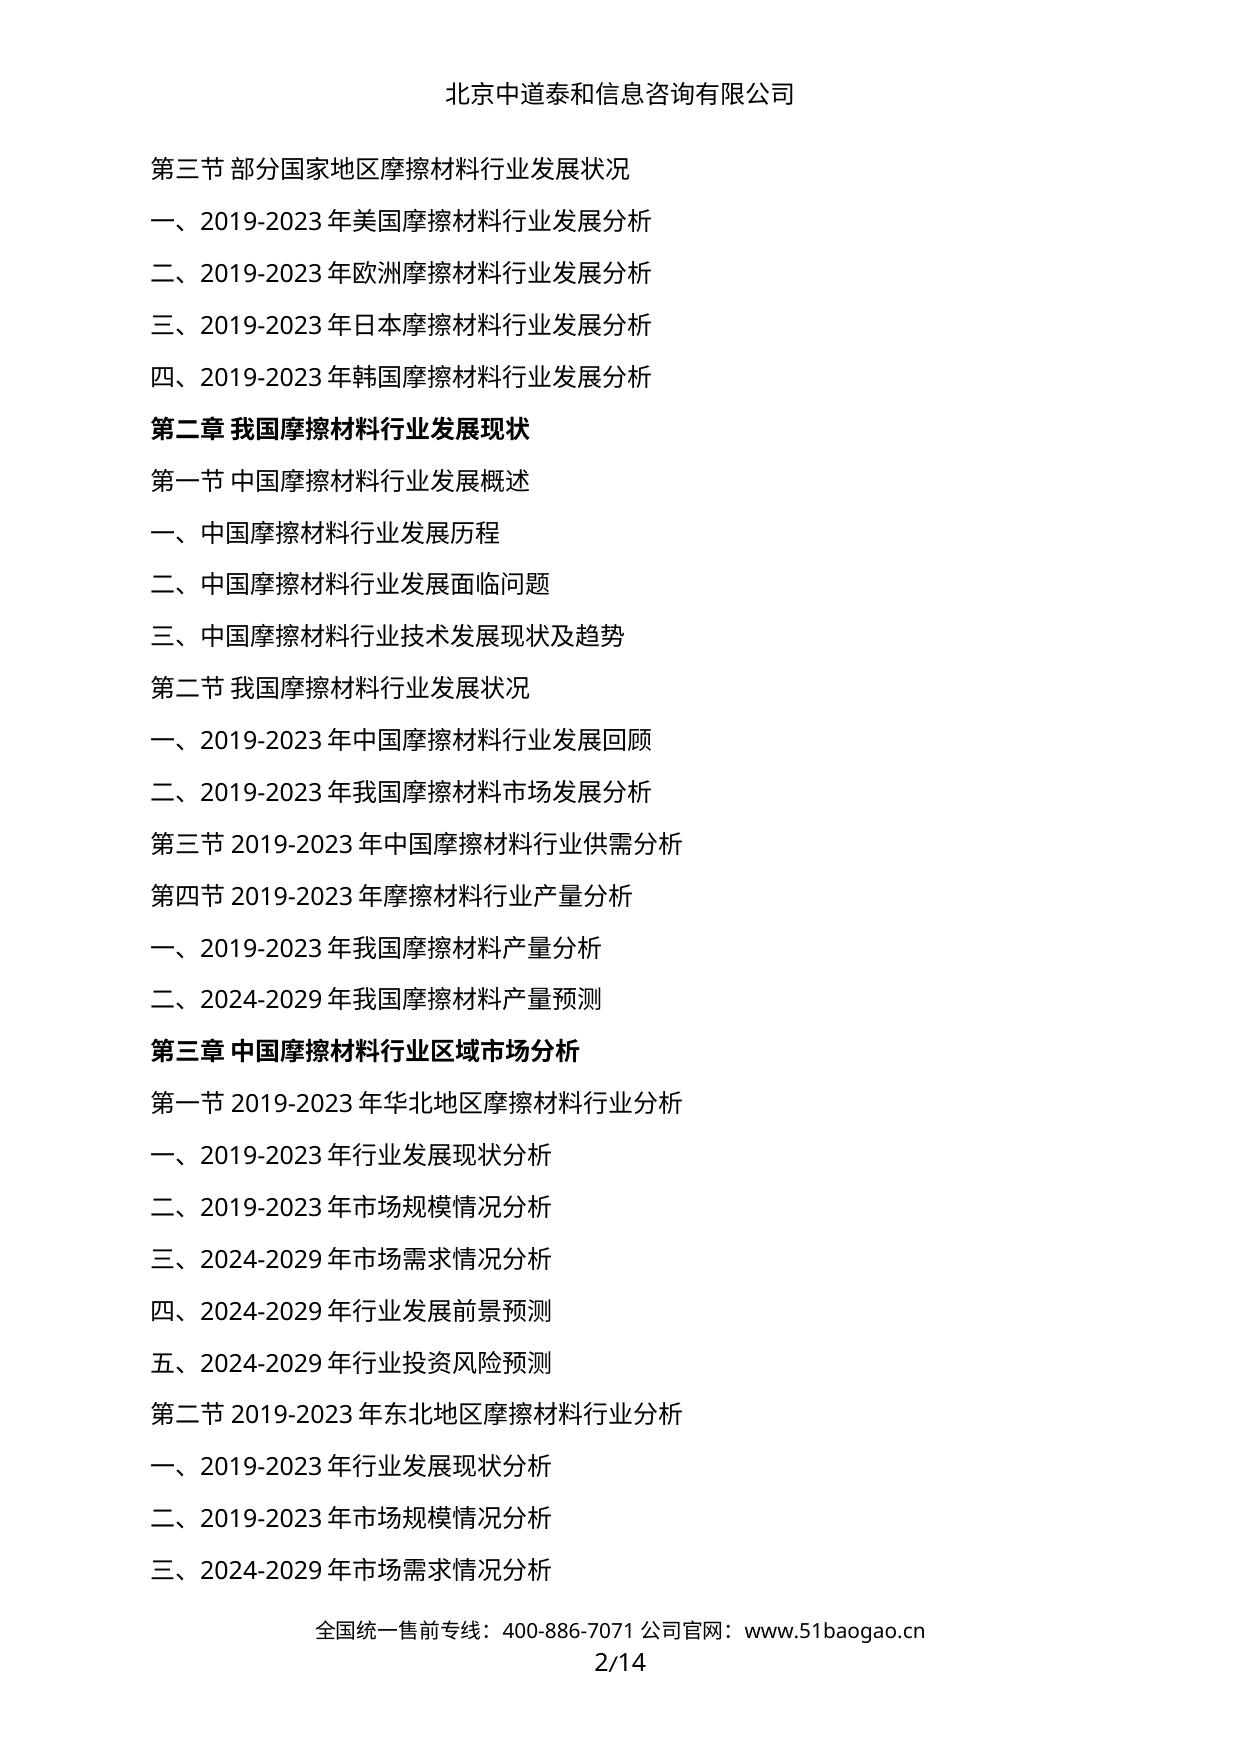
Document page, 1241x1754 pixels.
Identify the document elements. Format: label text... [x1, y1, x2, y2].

text 四、2024-2029年行业发展前景预测 [150, 1291, 1090, 1327]
text 二、2019-2023年欧洲摩擦材料行业发展分析 [150, 254, 1090, 290]
text 一、2019-2023年中国摩擦材料行业发展回顾 [150, 721, 1090, 757]
text 第二节 我国摩擦材料行业发展状况 [150, 669, 1090, 705]
text 四、2019-2023年韩国摩擦材料行业发展分析 [150, 357, 1090, 394]
text 第三节 2019-2023年中国摩擦材料行业供需分析 [150, 824, 1090, 861]
text 第三节 部分国家地区摩擦材料行业发展状况 [150, 150, 1090, 186]
text 一、2019-2023年行业发展现状分析 [150, 1447, 1090, 1483]
text 二、2019-2023年我国摩擦材料市场发展分析 [150, 772, 1090, 809]
text 一、2019-2023年美国摩擦材料行业发展分析 [150, 202, 1090, 238]
text 三、2024-2029年市场需求情况分析 [150, 1551, 1090, 1587]
text 一、2019-2023年行业发展现状分析 [150, 1136, 1090, 1172]
text 第一节 2019-2023年华北地区摩擦材料行业分析 [150, 1084, 1090, 1120]
text 三、中国摩擦材料行业技术发展现状及趋势 [150, 617, 1090, 653]
text 三、2024-2029年市场需求情况分析 [150, 1239, 1090, 1276]
text 第四节 2019-2023年摩擦材料行业产量分析 [150, 876, 1090, 912]
text 二、中国摩擦材料行业发展面临问题 [150, 565, 1090, 601]
text 第二节 2019-2023年东北地区摩擦材料行业分析 [150, 1395, 1090, 1431]
text 第二章 我国摩擦材料行业发展现状 [150, 409, 1090, 446]
text 三、2019-2023年日本摩擦材料行业发展分析 [150, 306, 1090, 342]
text 二、2024-2029年我国摩擦材料产量预测 [150, 980, 1090, 1016]
text 一、中国摩擦材料行业发展历程 [150, 513, 1090, 549]
text 五、2024-2029年行业投资风险预测 [150, 1343, 1090, 1379]
text 一、2019-2023年我国摩擦材料产量分析 [150, 928, 1090, 964]
text 二、2019-2023年市场规模情况分析 [150, 1187, 1090, 1224]
text 二、2019-2023年市场规模情况分析 [150, 1499, 1090, 1535]
text 第三章 中国摩擦材料行业区域市场分析 [150, 1032, 1090, 1068]
text 第一节 中国摩擦材料行业发展概述 [150, 461, 1090, 497]
